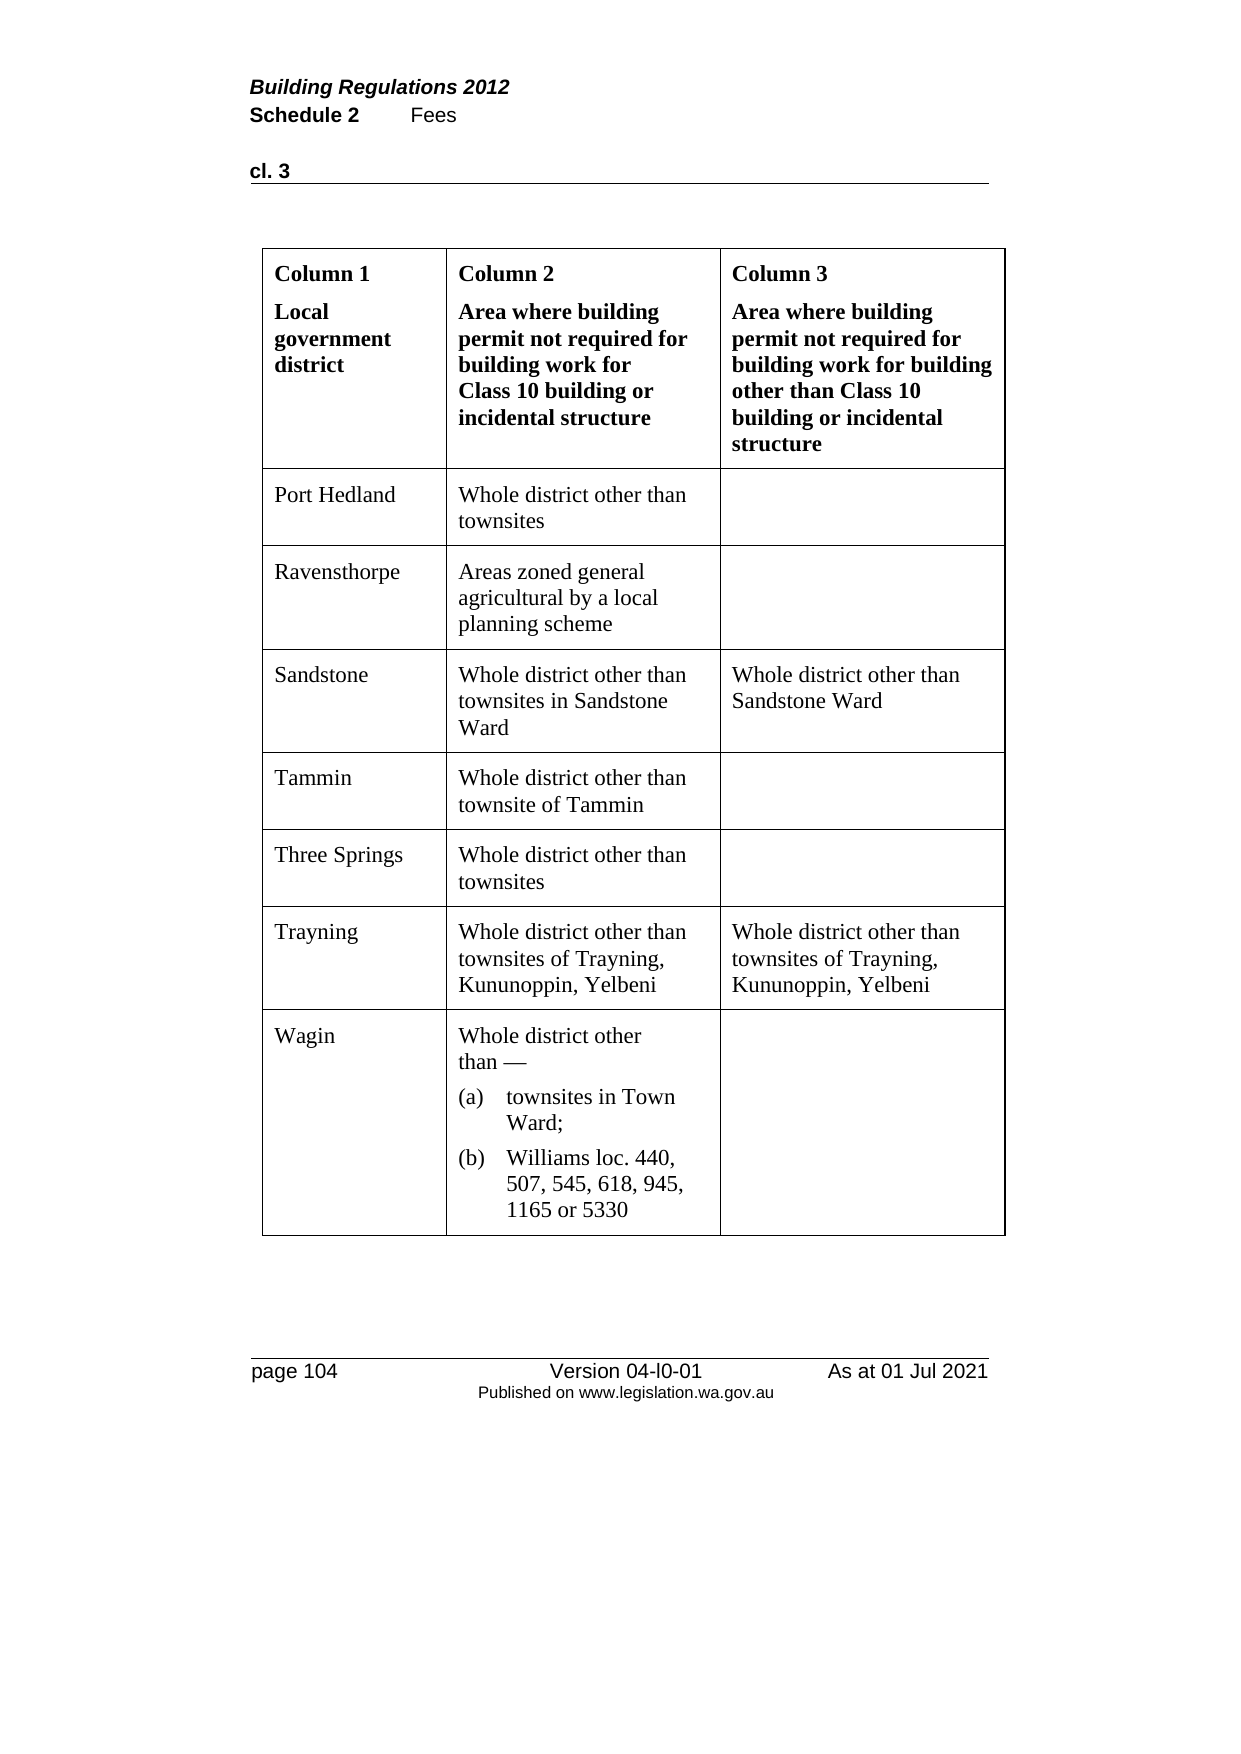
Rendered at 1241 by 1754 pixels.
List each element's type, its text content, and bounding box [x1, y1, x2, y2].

table_cell Whole district other than townsite of Tammin [447, 753, 720, 829]
table_cell Three Springs [263, 830, 446, 906]
table_header Column 2 Area where building permit not required for building work for Class 10 building or incidental structure [447, 249, 720, 468]
table_cell Whole district other than townsites in Sandstone Ward [447, 650, 720, 752]
table_header Column 3 Area where building permit not required for building work for building other than Class 10 building or incidental structure [721, 249, 1004, 468]
table_cell Ravensthorpe [263, 546, 446, 648]
table_cell Whole district other than townsites [447, 830, 720, 906]
table_cell Tammin [263, 753, 446, 829]
table_cell [721, 830, 1004, 906]
table_cell Whole district other than — (a) townsites in Town Ward; (b) Williams loc. 440, 507, 545, 618, 945, 1165 or 5330 [447, 1010, 720, 1234]
table_cell Port Hedland [263, 469, 446, 545]
table_cell Whole district other than townsites [447, 469, 720, 545]
table_cell [721, 546, 1004, 648]
table_cell Trayning [263, 907, 446, 1009]
table_cell [721, 1010, 1004, 1234]
table_header Column 1 Local government district [263, 249, 446, 468]
table_cell Whole district other than townsites of Trayning, Kununoppin, Yelbeni [721, 907, 1004, 1009]
table_cell Whole district other than Sandstone Ward [721, 650, 1004, 752]
table_cell Sandstone [263, 650, 446, 752]
table_cell [721, 469, 1004, 545]
table_cell Areas zoned general agricultural by a local planning scheme [447, 546, 720, 648]
table_cell Wagin [263, 1010, 446, 1234]
table_cell Whole district other than townsites of Trayning, Kununoppin, Yelbeni [447, 907, 720, 1009]
table_cell [721, 753, 1004, 829]
